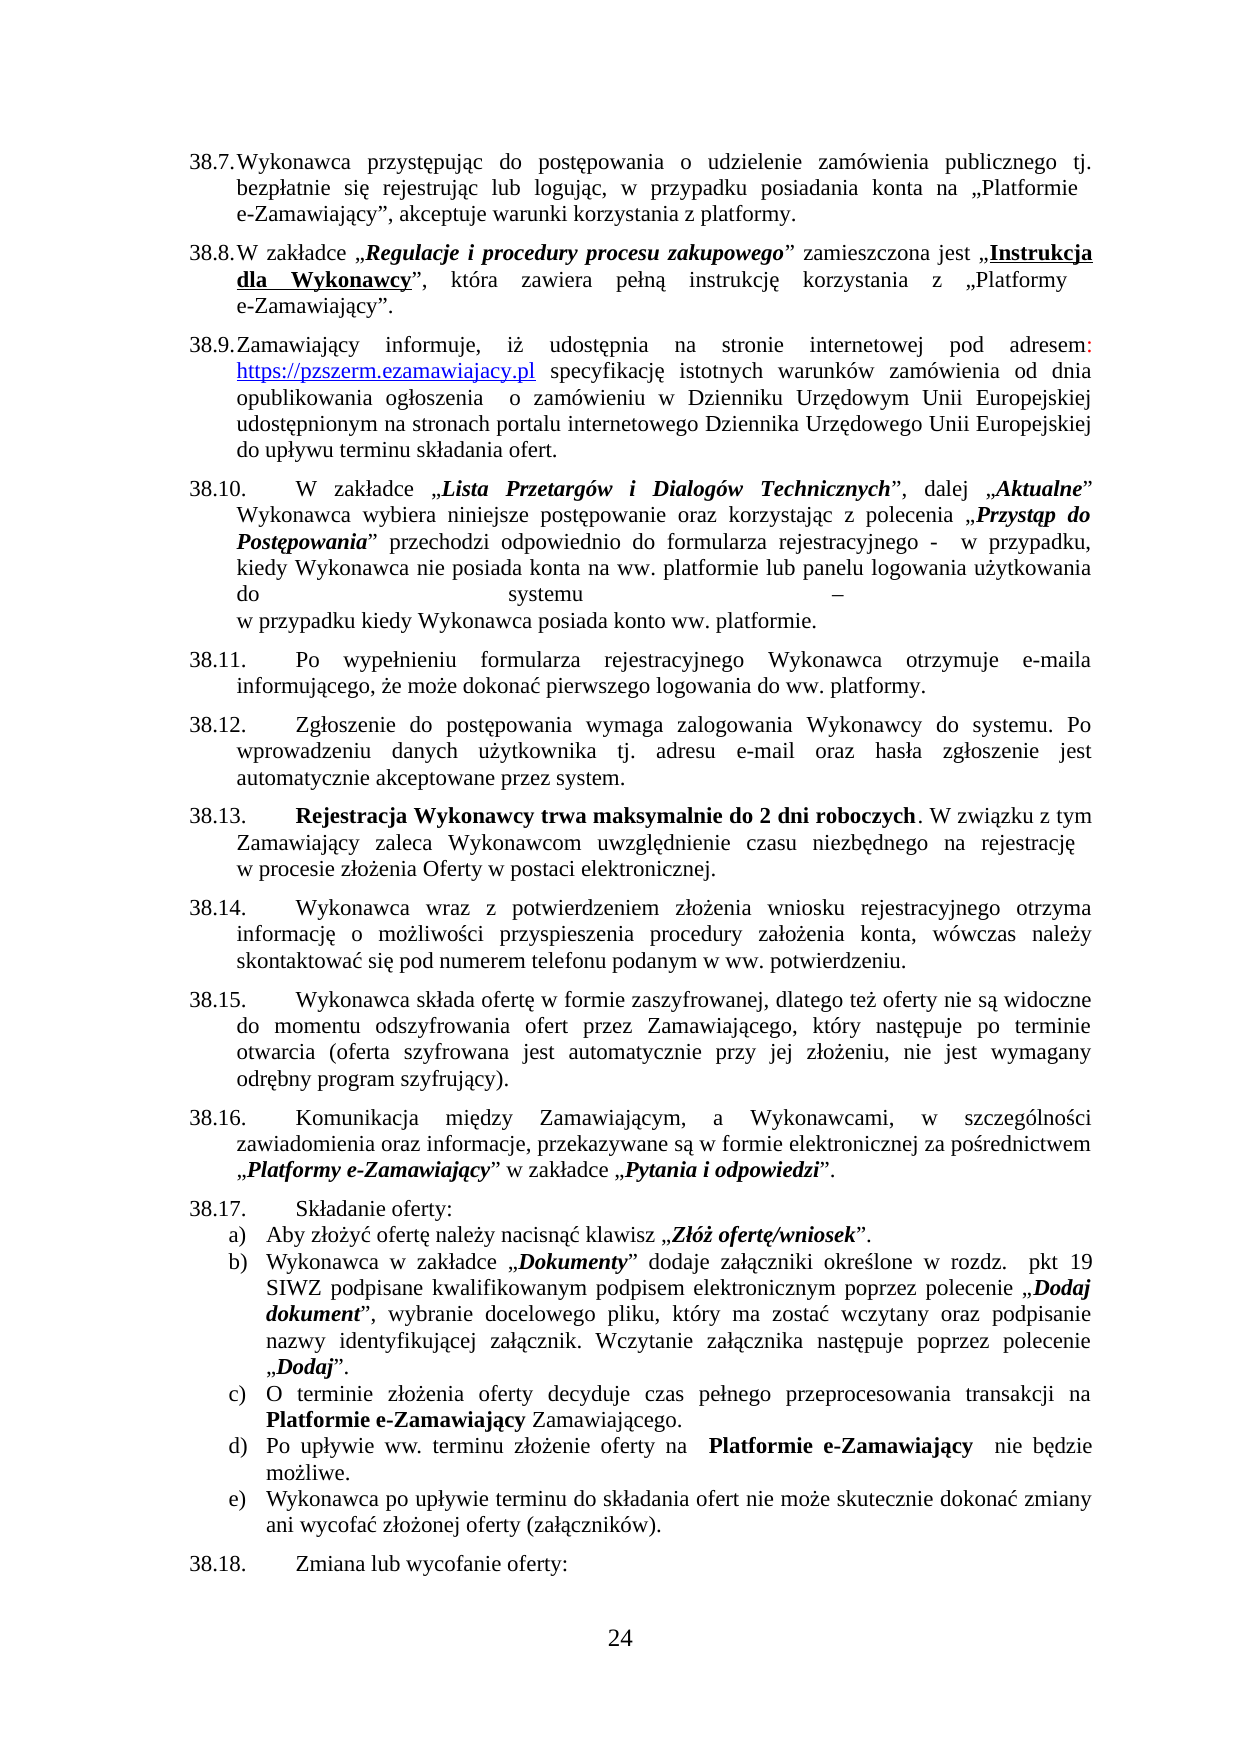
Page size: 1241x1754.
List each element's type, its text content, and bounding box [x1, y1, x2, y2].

subtitle Wykonawca składa ofertę w formie zaszyfrowanej, dlatego też oferty nie są widoczne do momentu odszyfrowania ofert przez Zamawiającego, który następuje po terminie otwarcia (oferta szyfrowana jest automatycznie przy jej złożeniu, nie jest wymagany odrębny program szyfrujący). [189, 986, 1092, 1091]
subtitle Składanie oferty: [189, 1195, 1092, 1221]
subtitle Komunikacja między Zamawiającym, a Wykonawcami, w szczególności zawiadomienia oraz informacje, przekazywane są w formie elektronicznej za pośrednictwem „Platformy e-Zamawiający” w zakładce „Pytania i odpowiedzi”. [189, 1103, 1092, 1183]
list Wykonawca po upływie terminu do składania ofert nie może skutecznie dokonać zmiany ani wycofać złożonej oferty (załączników). [228, 1485, 1092, 1538]
subtitle Wykonawca przystępując do postępowania o udzielenie zamówienia publicznego tj. bezpłatnie się rejestrując lub logując, w przypadku posiadania konta na „Platformie e-Zamawiający”, akceptuje warunki korzystania z platformy. [189, 148, 1092, 227]
subtitle W zakładce „Regulacje i procedury procesu zakupowego” zamieszczona jest „Instrukcja dla Wykonawcy”, która zawiera pełną instrukcję korzystania z „Platformy e-Zamawiający”. [189, 239, 1092, 318]
subtitle Zamawiający informuje, iż udostępnia na stronie internetowej pod adresem: https://pzszerm.ezamawiajacy.pl specyfikację istotnych warunków zamówienia od dnia opublikowania ogłoszenia o zamówieniu w Dzienniku Urzędowym Unii Europejskiej udostępnionym na stronach portalu internetowego Dziennika Urzędowego Unii Europejskiej do upływu terminu składania ofert. [189, 331, 1092, 463]
subtitle Po wypełnieniu formularza rejestracyjnego Wykonawca otrzymuje e-maila informującego, że może dokonać pierwszego logowania do ww. platformy. [189, 646, 1092, 698]
subtitle Rejestracja Wykonawcy trwa maksymalnie do 2 dni roboczych. W związku z tym Zamawiający zaleca Wykonawcom uwzględnienie czasu niezbędnego na rejestrację w procesie złożenia Oferty w postaci elektronicznej. [189, 802, 1092, 882]
list Aby złożyć ofertę należy nacisnąć klawisz „Złóż ofertę/wniosek”. [228, 1221, 1092, 1248]
subtitle Zmiana lub wycofanie oferty: [189, 1550, 1092, 1577]
list O terminie złożenia oferty decyduje czas pełnego przeprocesowania transakcji na Platformie e-Zamawiający Zamawiającego. [228, 1379, 1092, 1432]
subtitle W zakładce „Lista Przetargów i Dialogów Technicznych”, dalej „Aktualne” Wykonawca wybiera niniejsze postępowanie oraz korzystając z polecenia „Przystąp do Postępowania” przechodzi odpowiednio do formularza rejestracyjnego - w przypadku, kiedy Wykonawca nie posiada konta na ww. platformie lub panelu logowania użytkowania do systemu – w przypadku kiedy Wykonawca posiada konto ww. platformie. [189, 475, 1092, 633]
subtitle Zgłoszenie do postępowania wymaga zalogowania Wykonawcy do systemu. Po wprowadzeniu danych użytkownika tj. adresu e-mail oraz hasła zgłoszenie jest automatycznie akceptowane przez system. [189, 711, 1092, 790]
subtitle Wykonawca wraz z potwierdzeniem złożenia wniosku rejestracyjnego otrzyma informację o możliwości przyspieszenia procedury założenia konta, wówczas należy skontaktować się pod numerem telefonu podanym w ww. potwierdzeniu. [189, 894, 1092, 973]
list Po upływie ww. terminu złożenie oferty na Platformie e-Zamawiający nie będzie możliwe. [228, 1432, 1092, 1485]
list Wykonawca w zakładce „Dokumenty” dodaje załączniki określone w rozdz. pkt 19 SIWZ podpisane kwalifikowanym podpisem elektronicznym poprzez polecenie „Dodaj dokument”, wybranie docelowego pliku, który ma zostać wczytany oraz podpisanie nazwy identyfikującej załącznik. Wczytanie załącznika następuje poprzez polecenie „Dodaj”. [228, 1248, 1092, 1379]
